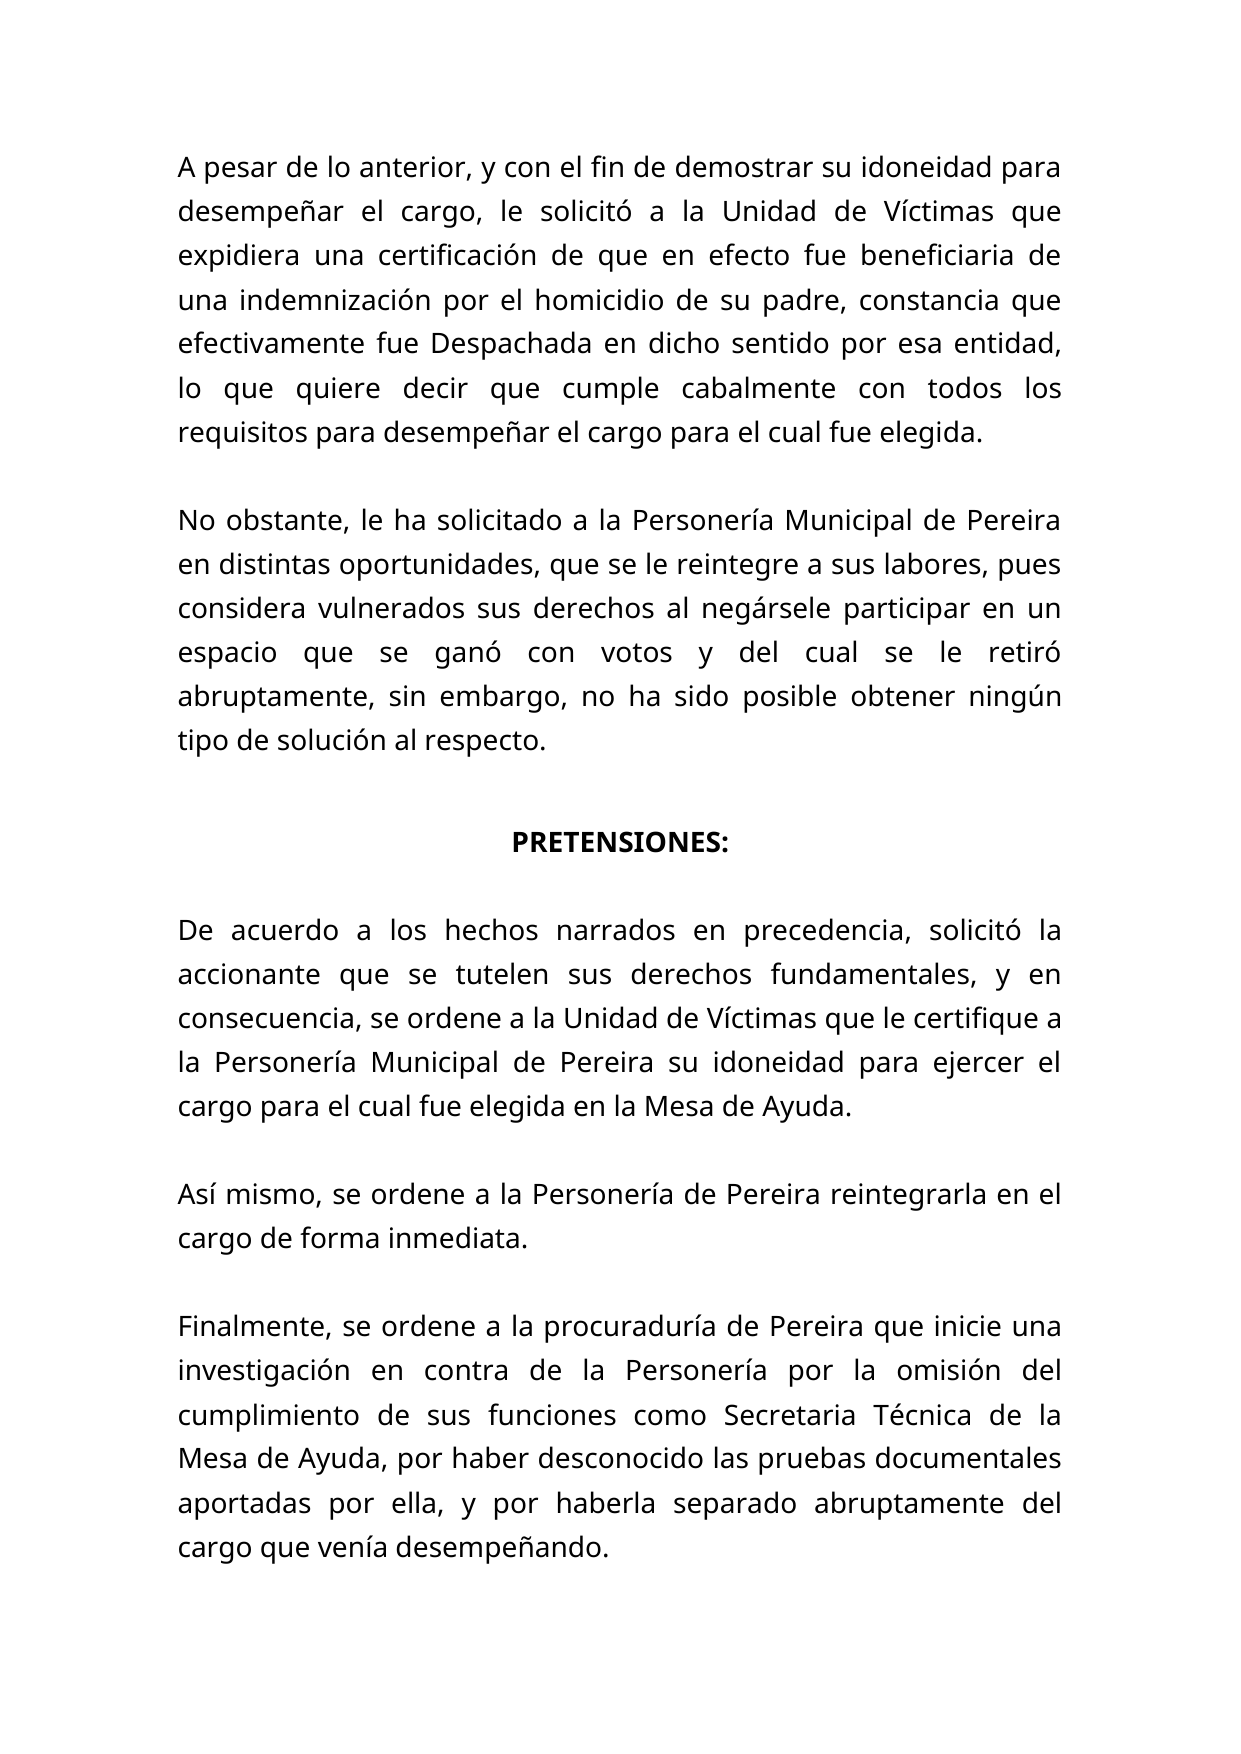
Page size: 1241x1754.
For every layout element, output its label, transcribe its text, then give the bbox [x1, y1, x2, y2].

text Finalmente, se ordene a la procuraduría de Pereira que inicie una investigación en contra de la Personería por la omisión del cumplimiento de sus funciones como Secretaria Técnica de la Mesa de Ayuda, por haber desconocido las pruebas documentales aportadas por ella, y por haberla separado abruptamente del cargo que venía desempeñando. [177, 1307, 1063, 1565]
text Así mismo, se ordene a la Personería de Pereira reintegrarla en el cargo de forma inmediata. [177, 1174, 1063, 1257]
text No obstante, le ha solicitado a la Personería Municipal de Pereira en distintas oportunidades, que se le reintegre a sus labores, pues considera vulnerados sus derechos al negársele participar en un espacio que se ganó con votos y del cual se le retiró abruptamente, sin embargo, no ha sido posible obtener ningún tipo de solución al respecto. [177, 500, 1063, 759]
text De acuerdo a los hechos narrados en precedencia, solicitó la accionante que se tutelen sus derechos fundamentales, y en consecuencia, se ordene a la Unidad de Víctimas que le certifique a la Personería Municipal de Pereira su idoneidad para ejercer el cargo para el cual fue elegida en la Mesa de Ayuda. [177, 910, 1063, 1125]
text PRETENSIONES: [177, 822, 1063, 860]
text A pesar de lo anterior, y con el fin de demostrar su idoneidad para desempeñar el cargo, le solicitó a la Unidad de Víctimas que expidiera una certificación de que en efecto fue beneficiaria de una indemnización por el homicidio de su padre, constancia que efectivamente fue Despachada en dicho sentido por esa entidad, lo que quiere decir que cumple cabalmente con todos los requisitos para desempeñar el cargo para el cual fue elegida. [177, 148, 1063, 450]
